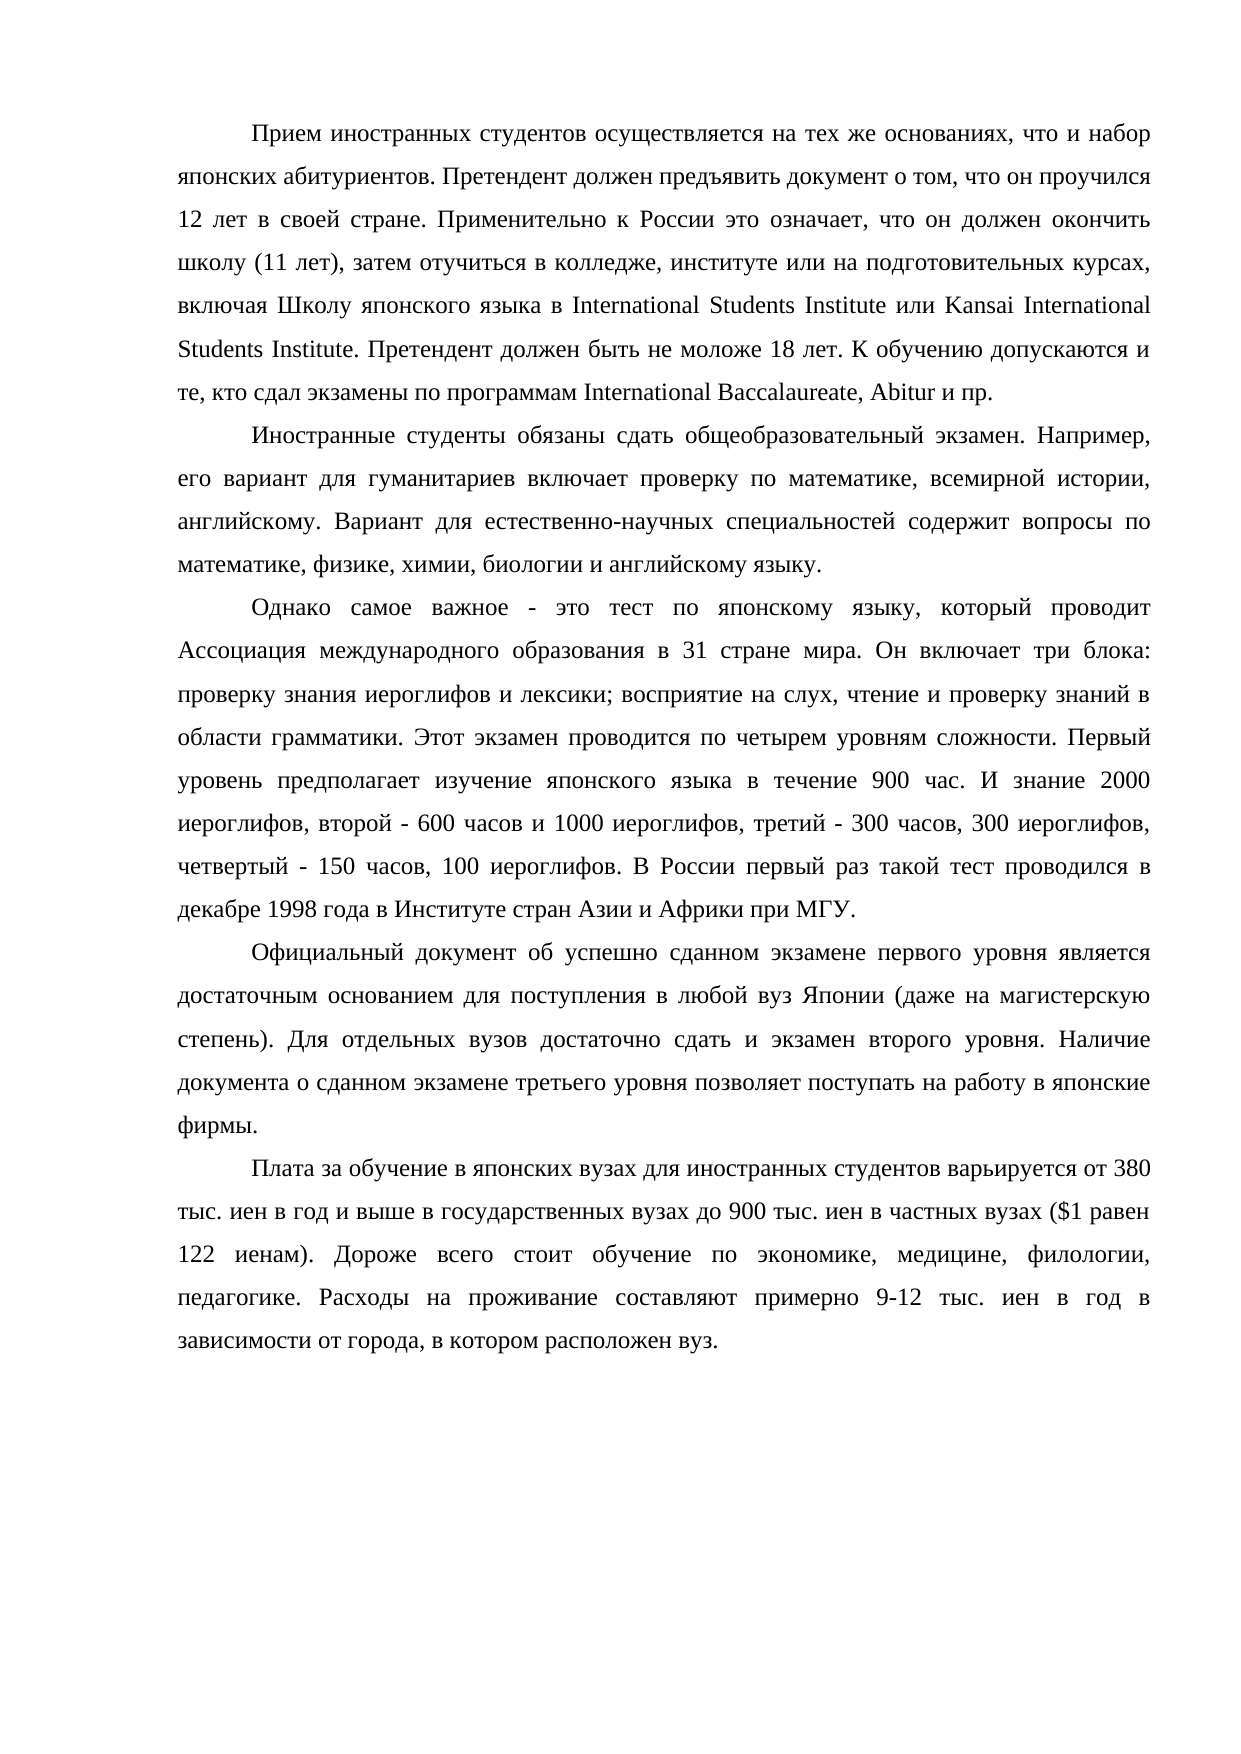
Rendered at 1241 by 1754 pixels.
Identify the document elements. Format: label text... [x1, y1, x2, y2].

text Однако самое важное - это тест по японскому языку, который проводит Ассоциация международного образования в 31 стране мира. Он включает три блока: проверку знания иероглифов и лексики; восприятие на слух, чтение и проверку знаний в области грамматики. Этот экзамен проводится по четырем уровням сложности. Первый уровень предполагает изучение японского языка в течение 900 час. И знание 2000 иероглифов, второй - 600 часов и 1000 иероглифов, третий - 300 часов, 300 иероглифов, четвертый - 150 часов, 100 иероглифов. В России первый раз такой тест проводился в декабре 1998 года в Институте стран Азии и Африки при МГУ. [177, 592, 1152, 923]
text Прием иностранных студентов осуществляется на тех же основаниях, что и набор японских абитуриентов. Претендент должен предъявить документ о том, что он проучился 12 лет в своей стране. Применительно к России это означает, что он должен окончить школу (11 лет), затем отучиться в колледже, институте или на подготовительных курсах, включая Школу японского языка в International Students Institute или Kansai International Students Institute. Претендент должен быть не моложе 18 лет. К обучению допускаются и те, кто сдал экзамены по программам International Baccalaureate, Abitur и пр. [177, 118, 1152, 406]
text Официальный документ об успешно сданном экзамене первого уровня является достаточным основанием для поступления в любой вуз Японии (даже на магистерскую степень). Для отдельных вузов достаточно сдать и экзамен второго уровня. Наличие документа о сданном экзамене третьего уровня позволяет поступать на работу в японские фирмы. [177, 937, 1152, 1139]
text Иностранные студенты обязаны сдать общеобразовательный экзамен. Например, его вариант для гуманитариев включает проверку по математике, всемирной истории, английскому. Вариант для естественно-научных специальностей содержит вопросы по математике, физике, химии, биологии и английскому языку. [177, 420, 1152, 578]
text Плата за обучение в японских вузах для иностранных студентов варьируется от 380 тыс. иен в год и выше в государственных вузах до 900 тыс. иен в частных вузах ($1 равен 122 иенам). Дороже всего стоит обучение по экономике, медицине, филологии, педагогике. Расходы на проживание составляют примерно 9-12 тыс. иен в год в зависимости от города, в котором расположен вуз. [177, 1153, 1152, 1354]
